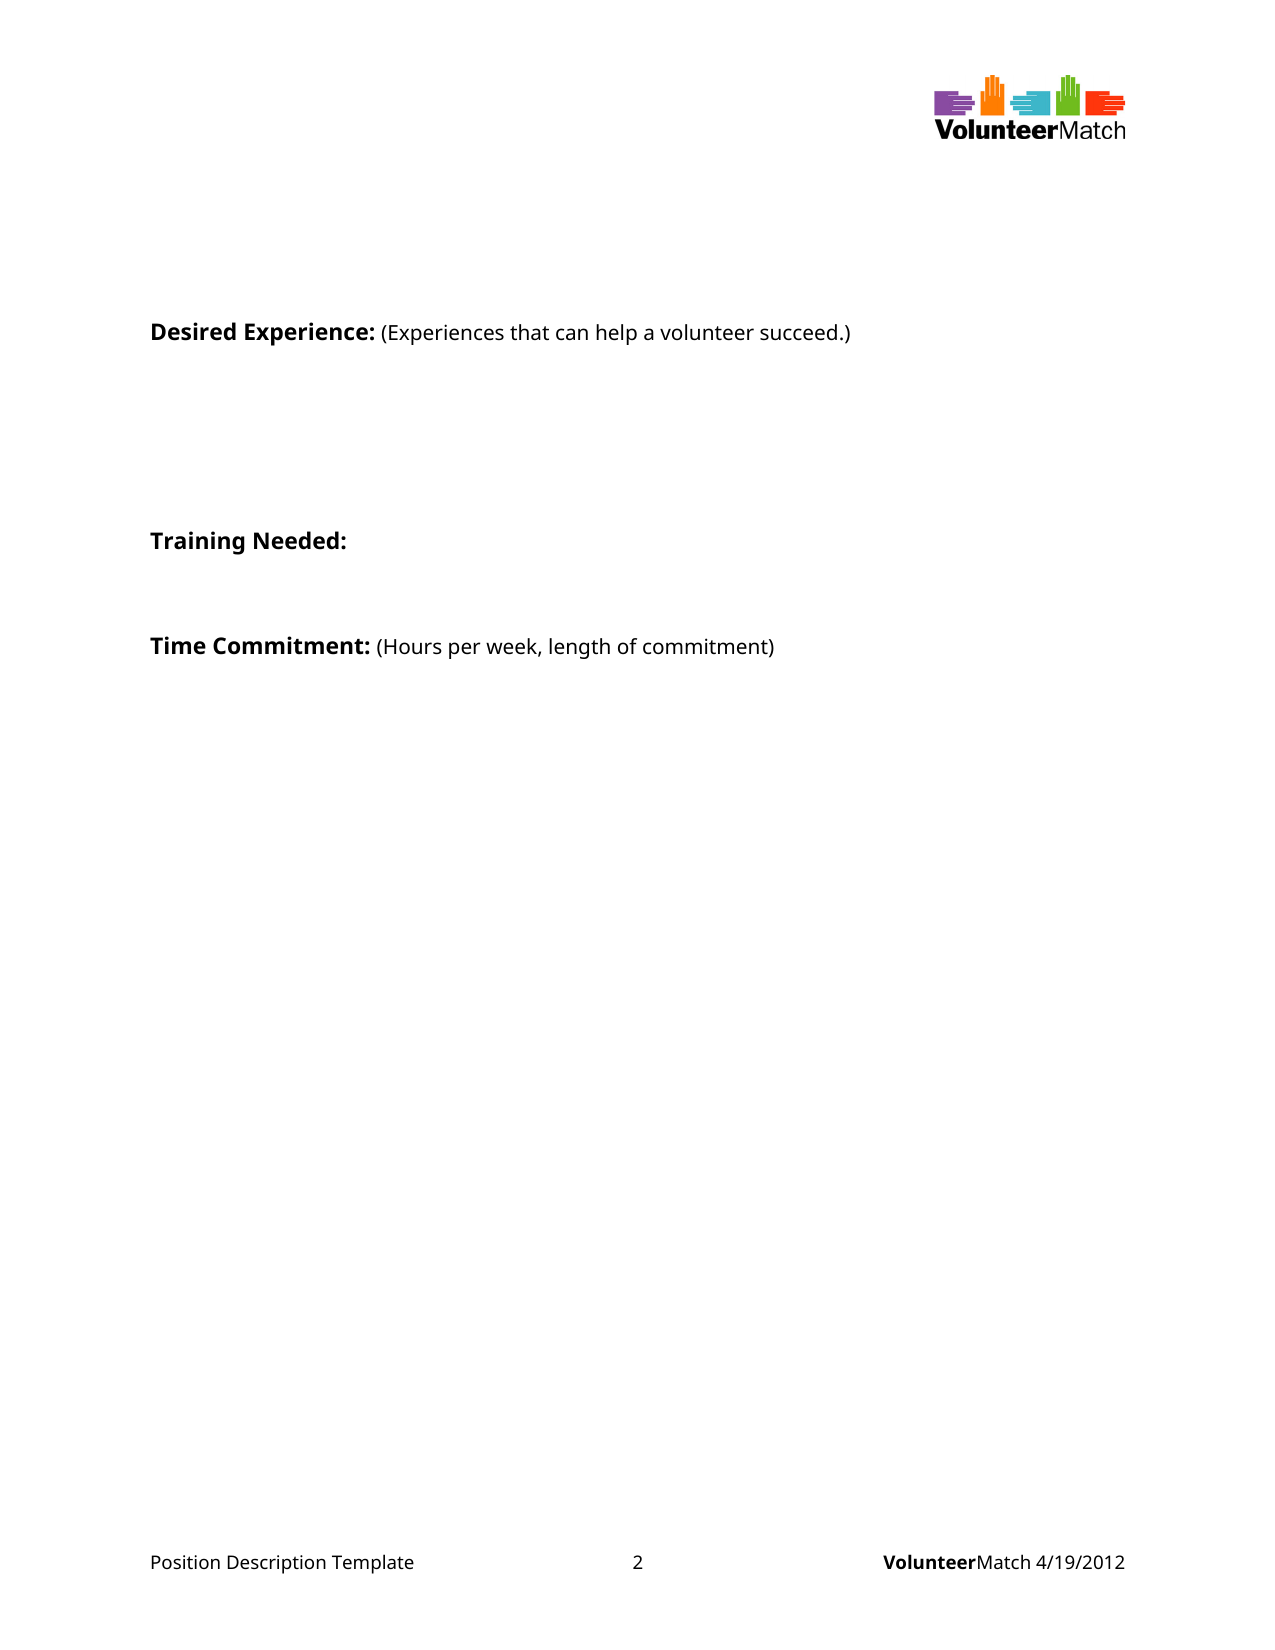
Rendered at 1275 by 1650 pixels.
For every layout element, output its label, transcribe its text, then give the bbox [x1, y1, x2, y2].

text Training Needed: [150, 525, 1125, 556]
text Time Commitment: (Hours per week, length of commitment) [150, 629, 1125, 661]
picture [934, 75, 1125, 139]
text Desired Experience: (Experiences that can help a volunteer succeed.) [150, 316, 1125, 348]
